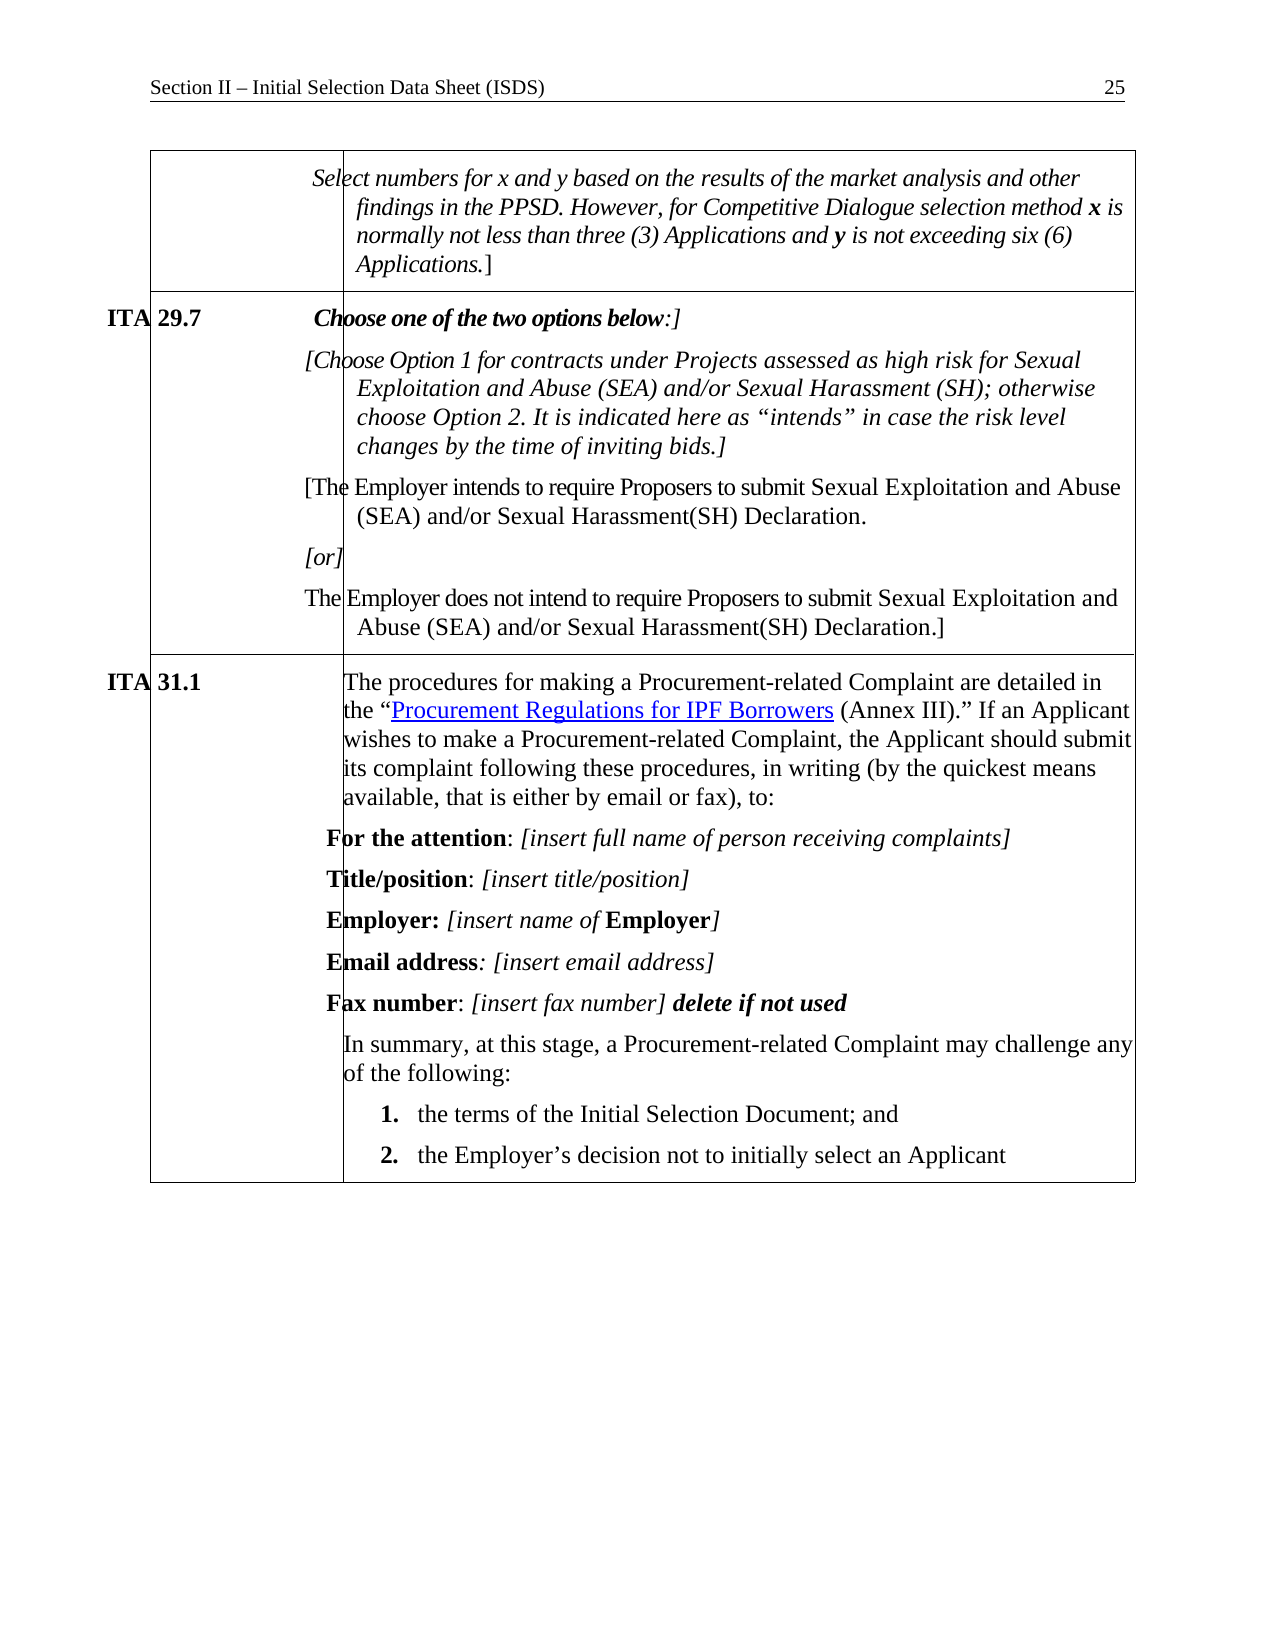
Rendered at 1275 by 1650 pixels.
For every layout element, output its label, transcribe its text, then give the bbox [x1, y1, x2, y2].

table_cell ITA 31.1 [151, 655, 343, 1182]
table_cell ITA 27.1 [151, 151, 343, 291]
table_cell The procedures for making a Procurement-related Complaint are detailed in the “Procurement Regulations for IPF Borrowers (Annex III).” If an Applicant wishes to make a Procurement-related Complaint, the Applicant should submit its complaint following these procedures, in writing (by the quickest means available, that is either by email or fax), to: For the attention: [insert full name of person receiving complaints] Title/position: [insert title/position] Employer: [insert name of Employer] Email address: [insert email address] Fax number: [insert fax number] delete if not used In summary, at this stage, a Procurement-related Complaint may challenge any of the following: the terms of the Initial Selection Document; and the Employer’s decision not to initially select an Applicant [344, 654, 1135, 1182]
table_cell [344, 151, 1135, 291]
table_cell [Choose one of the two options below:] [Choose Option 1 for contracts under Projects assessed as high risk for Sexual Exploitation and Abuse (SEA) and/or Sexual Harassment (SH); otherwise choose Option 2. It is indicated here as “intends” in case the risk level changes by the time of inviting bids.] [The Employer intends to require Proposers to submit Sexual Exploitation and Abuse (SEA) and/or Sexual Harassment(SH) Declaration. [or] The Employer does not intend to require Proposers to submit Sexual Exploitation and Abuse (SEA) and/or Sexual Harassment(SH) Declaration.] [344, 291, 1135, 653]
table_cell ITA 29.7 [151, 292, 343, 653]
